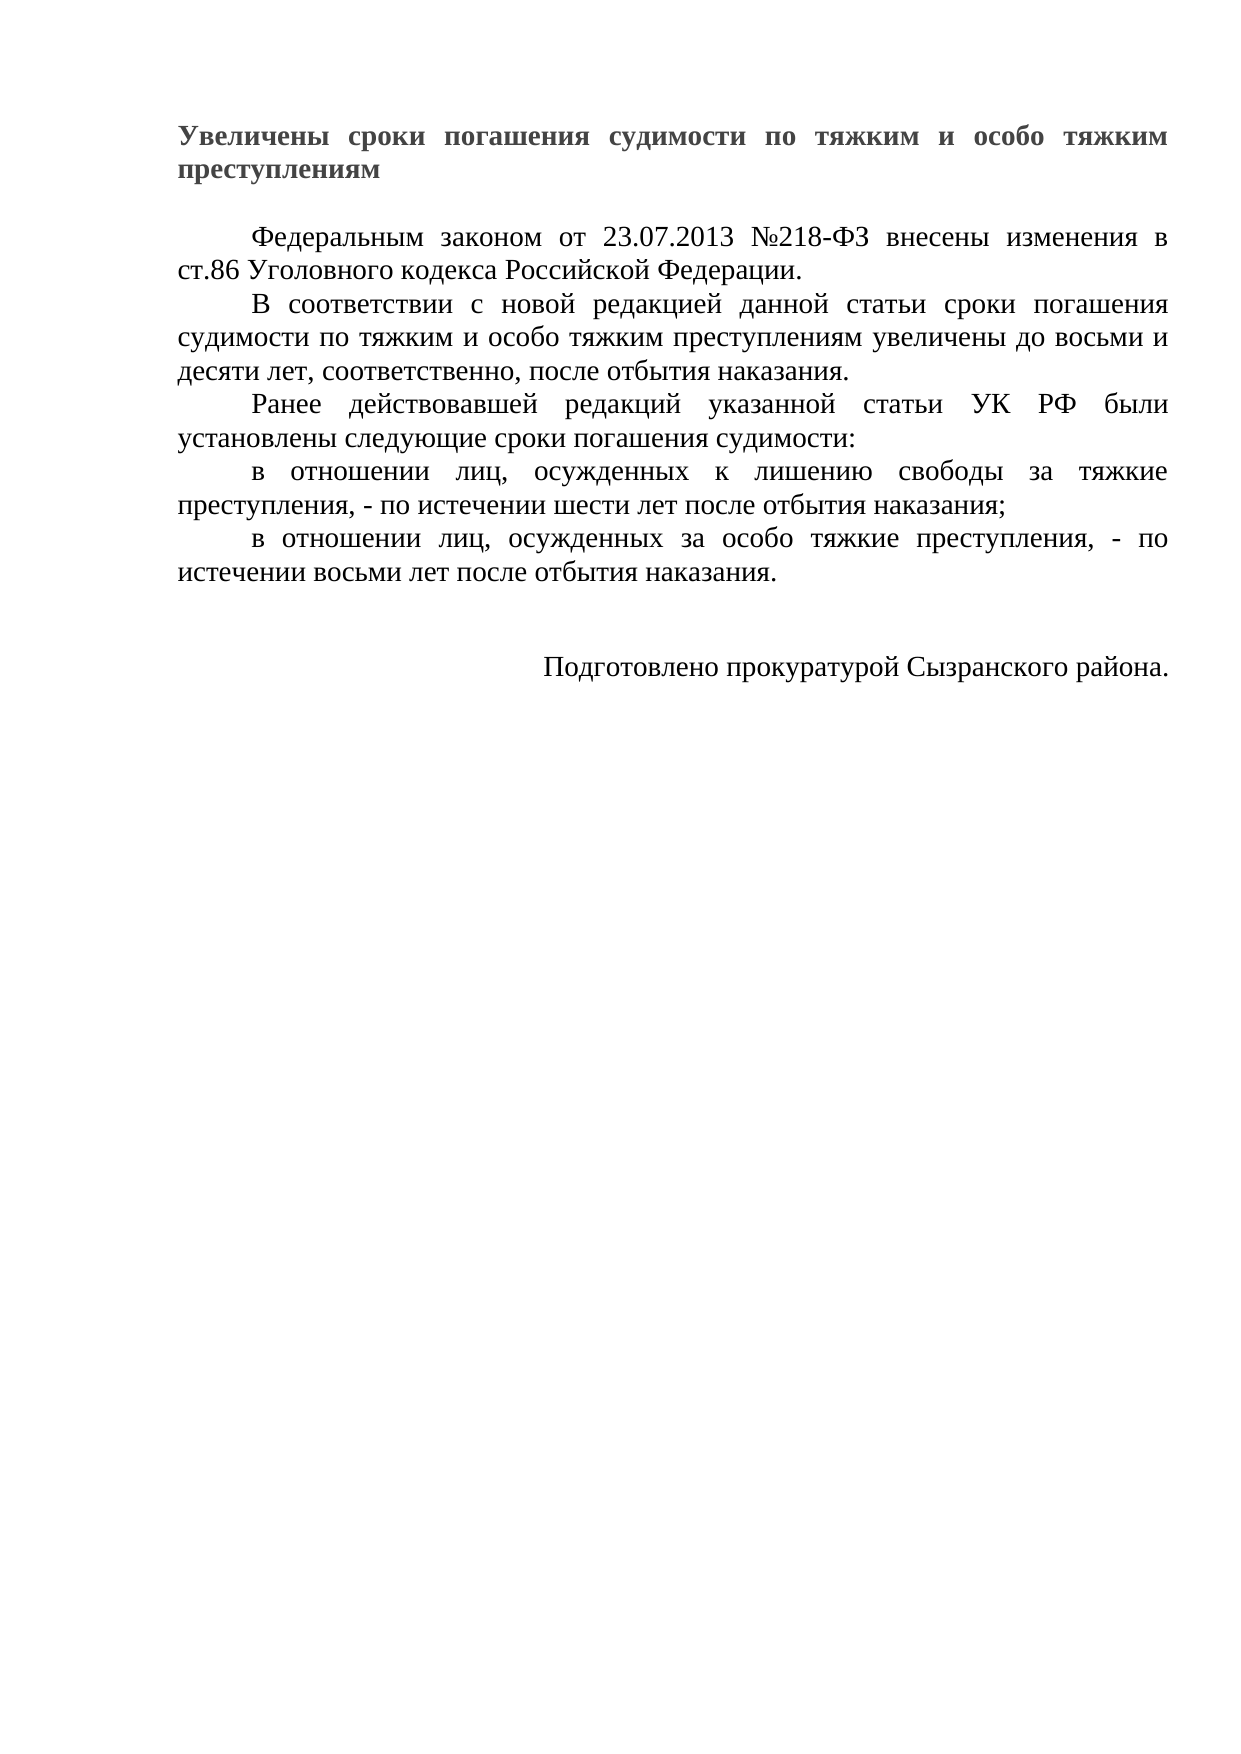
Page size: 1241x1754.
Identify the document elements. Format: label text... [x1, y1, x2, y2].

text В соответствии с новой редакцией данной статьи сроки погашения судимости по тяжким и особо тяжким преступлениям увеличены до восьми и десяти лет, соответственно, после отбытия наказания. [177, 286, 1169, 386]
text Подготовлено прокуратурой Сызранского района. [177, 649, 1169, 683]
text Федеральным законом от 23.07.2013 №218-ФЗ внесены изменения в ст.86 Уголовного кодекса Российской Федерации. [177, 219, 1169, 286]
text в отношении лиц, осужденных к лишению свободы за тяжкие преступления, - по истечении шести лет после отбытия наказания; [177, 453, 1169, 521]
text Увеличены сроки погашения судимости по тяжким и особо тяжким преступлениям [177, 118, 1169, 185]
text в отношении лиц, осужденных за особо тяжкие преступления, - по истечении восьми лет после отбытия наказания. [177, 521, 1169, 588]
text Ранее действовавшей редакций указанной статьи УК РФ были установлены следующие сроки погашения судимости: [177, 386, 1169, 453]
